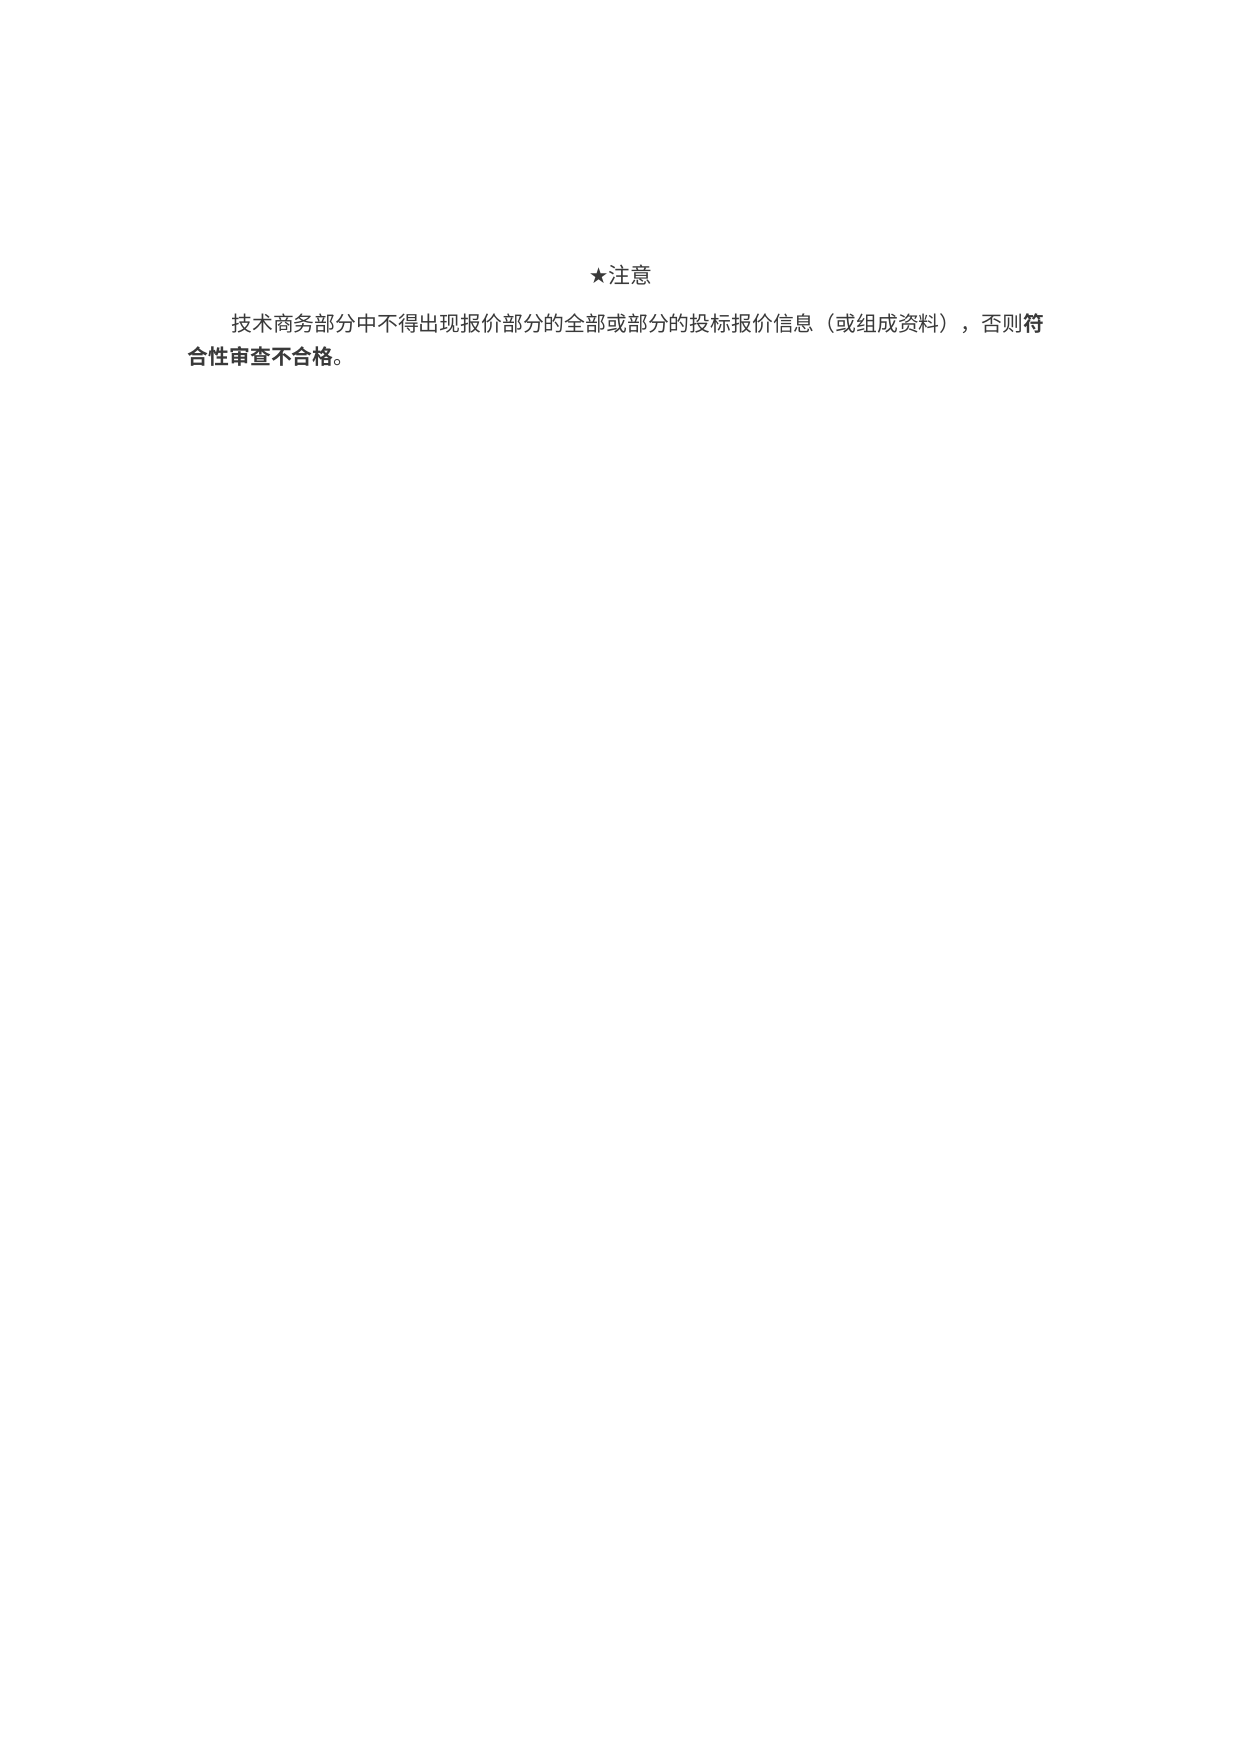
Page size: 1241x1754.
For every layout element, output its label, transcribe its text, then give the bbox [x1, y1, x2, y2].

text 技术商务部分中不得出现报价部分的全部或部分的投标报价信息（或组成资料），否则符合性审查不合格。 [187, 306, 1053, 371]
text ★注意 [187, 258, 1053, 291]
